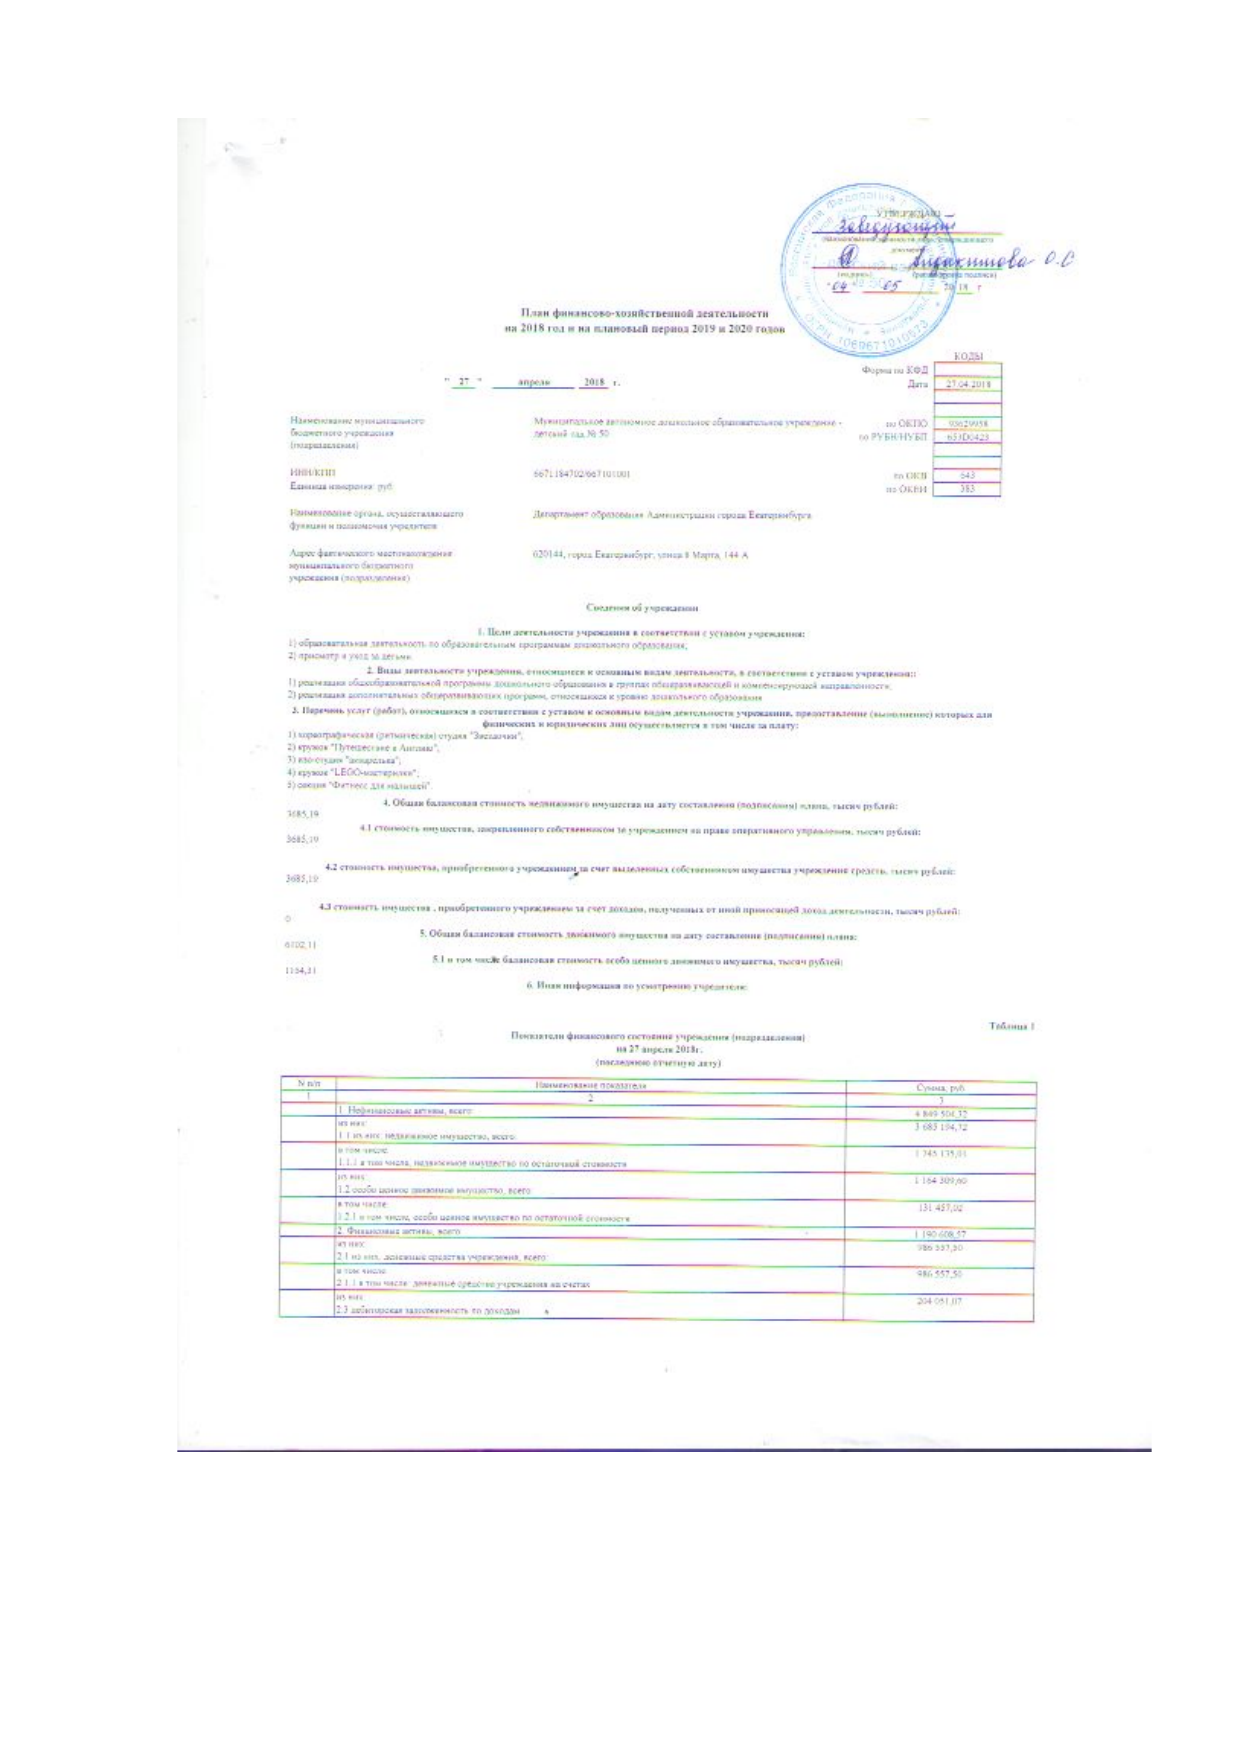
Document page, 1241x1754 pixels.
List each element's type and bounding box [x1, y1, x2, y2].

picture [177, 118, 1152, 1452]
